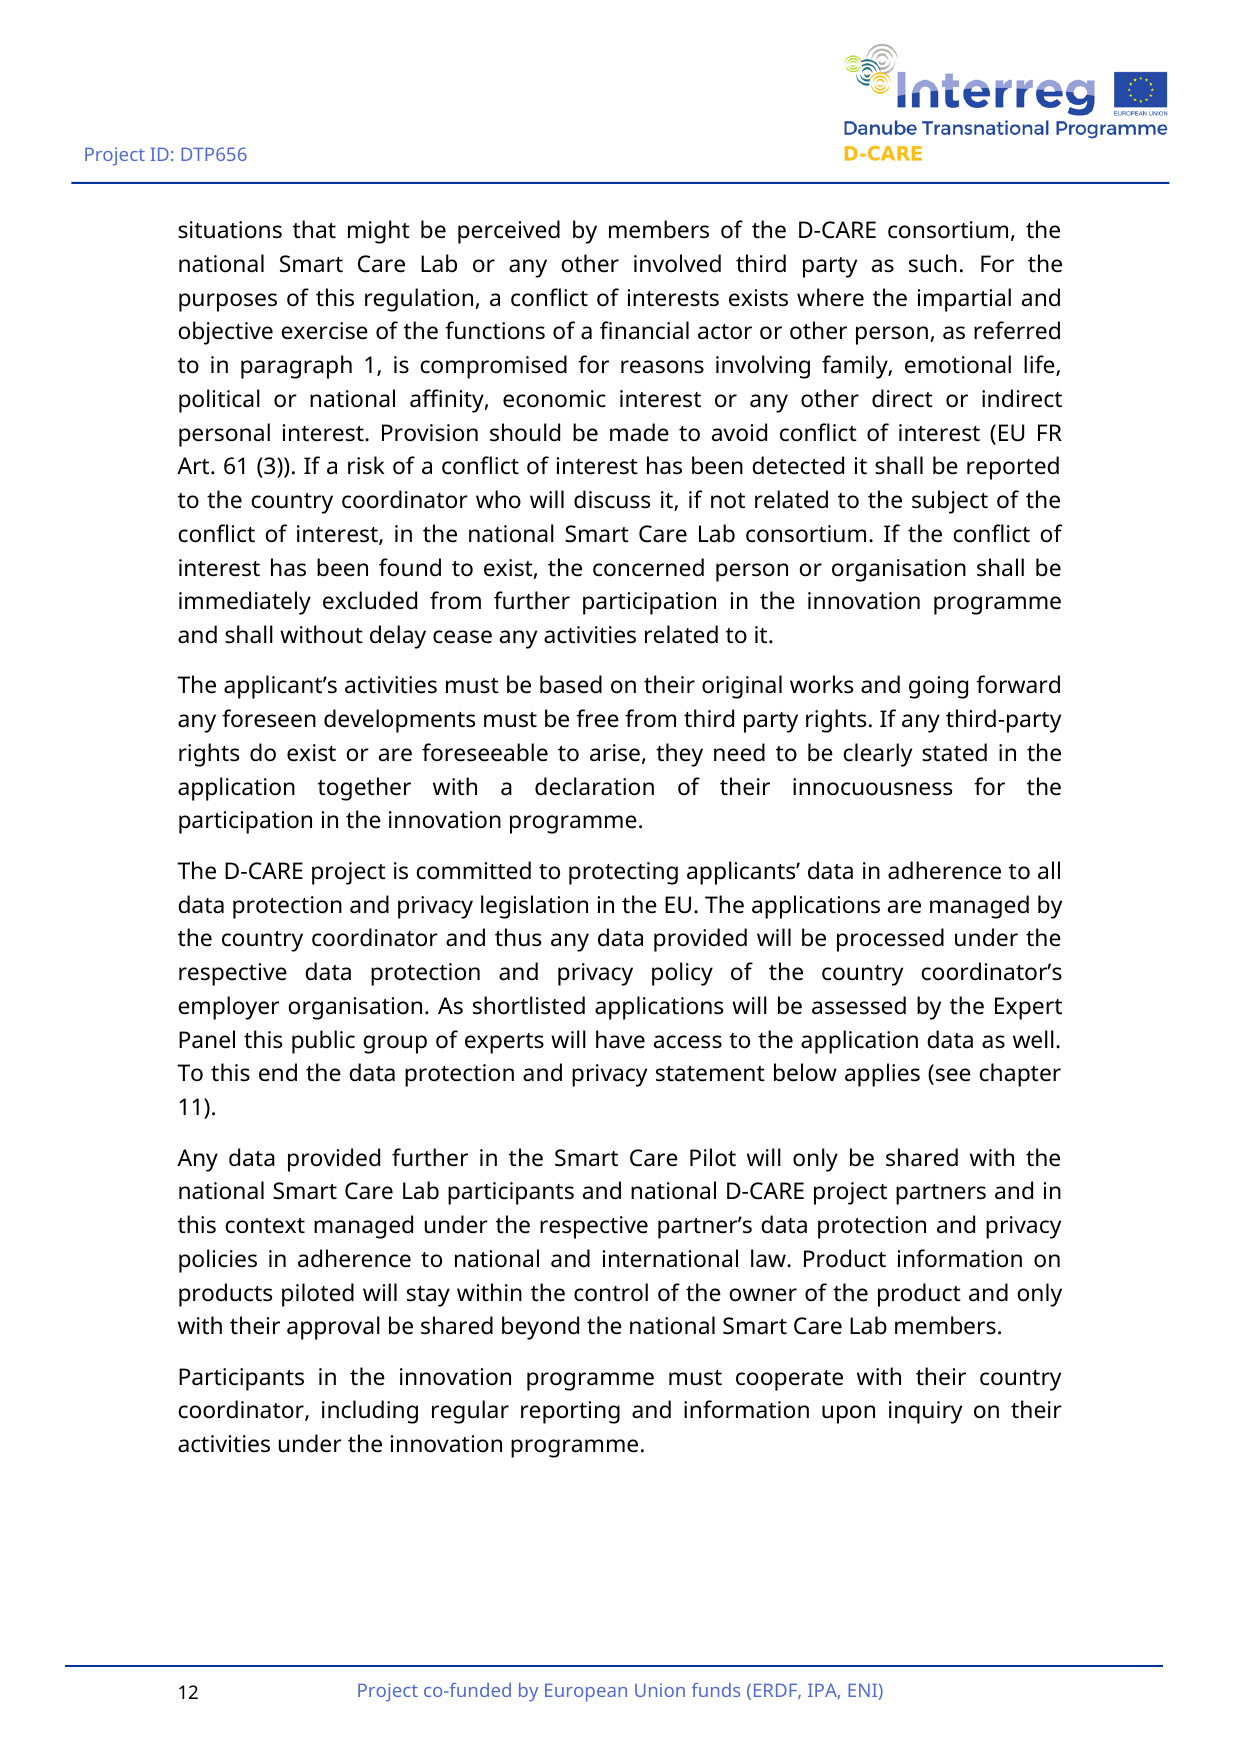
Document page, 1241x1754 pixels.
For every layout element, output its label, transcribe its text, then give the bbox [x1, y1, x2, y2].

text The D-CARE project is committed to protecting applicants’ data in adherence to all data protection and privacy legislation in the EU. The applications are managed by the country coordinator and thus any data provided will be processed under the respective data protection and privacy policy of the country coordinator’s employer organisation. As shortlisted applications will be assessed by the Expert Panel this public group of experts will have access to the application data as well. To this end the data protection and privacy statement below applies (see chapter 11). [177, 855, 1063, 1122]
text Any data provided further in the Smart Care Pilot will only be shared with the national Smart Care Lab participants and national D-CARE project partners and in this context managed under the respective partner’s data protection and privacy policies in adherence to national and international law. Product information on products piloted will stay within the control of the owner of the product and only with their approval be shared beyond the national Smart Care Lab members. [177, 1141, 1063, 1341]
text The applicant’s activities must be based on their original works and going forward any foreseen developments must be free from third party rights. If any third-party rights do exist or are foreseeable to arise, they need to be clearly stated in the application together with a declaration of their innocuousness for the participation in the innovation programme. [177, 669, 1063, 836]
text Participants in the innovation programme must cooperate with their country coordinator, including regular reporting and information upon inquiry on their activities under the innovation programme. [177, 1361, 1063, 1459]
picture [831, 43, 1176, 168]
